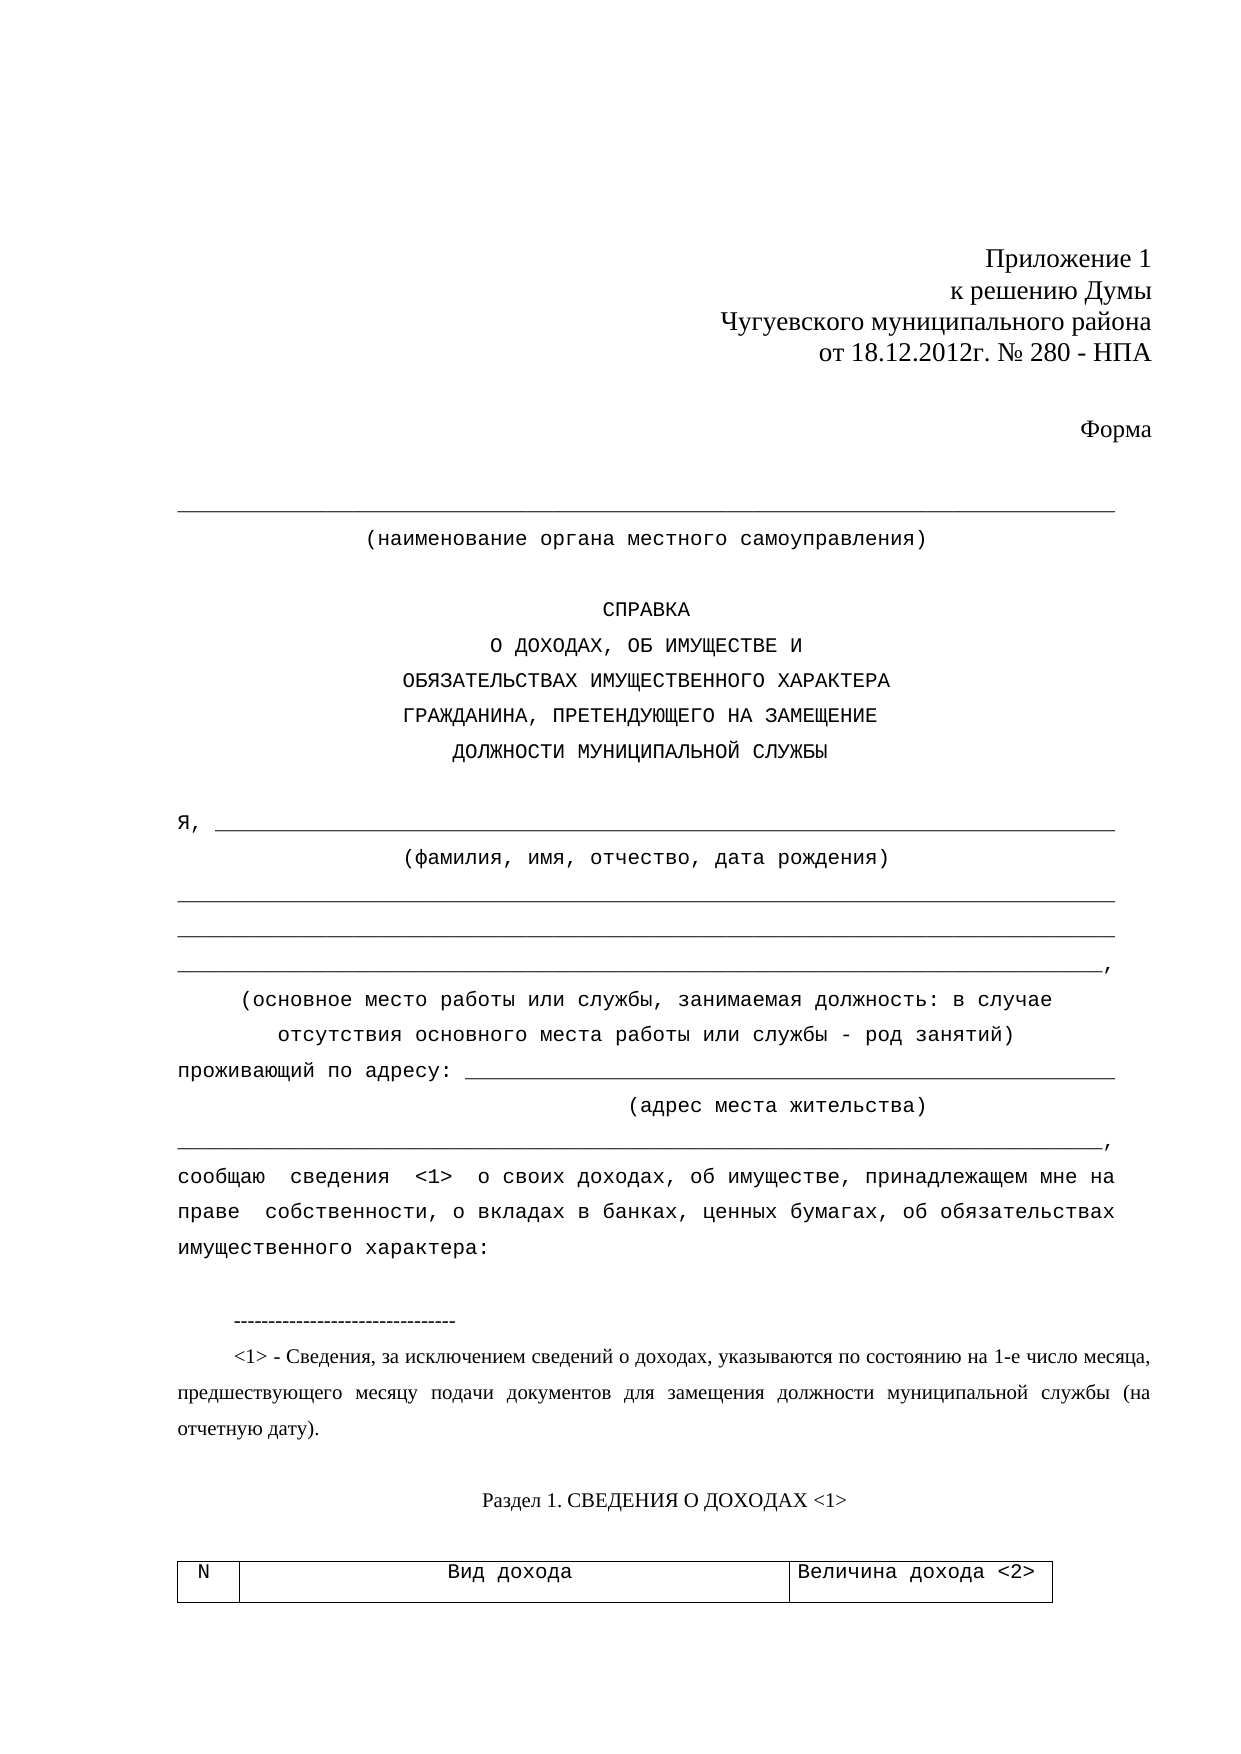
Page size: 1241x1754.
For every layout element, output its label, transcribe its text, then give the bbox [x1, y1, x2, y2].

text ___________________________________________________________________________ [177, 883, 1152, 906]
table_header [790, 1562, 1052, 1602]
table_header N п/п [178, 1562, 239, 1602]
text (фамилия, имя, отчество, дата рождения) [177, 847, 1152, 871]
text проживающий по адресу: ____________________________________________________ [177, 1060, 1152, 1083]
text ОБЯЗАТЕЛЬСТВАХ ИМУЩЕСТВЕННОГО ХАРАКТЕРА [177, 670, 1152, 694]
text Чугуевского муниципального района [177, 305, 1152, 336]
text О ДОХОДАХ, ОБ ИМУЩЕСТВЕ И [177, 635, 1152, 658]
text от 18.12.2012г. № 280 - НПА [177, 336, 1152, 367]
text Форма [177, 414, 1152, 443]
text сообщаю сведения <1> о своих доходах, об имуществе, принадлежащем мне на [177, 1166, 1152, 1189]
text к решению Думы [177, 274, 1152, 305]
text СПРАВКА [177, 599, 1152, 623]
text Я, ________________________________________________________________________ [177, 812, 1152, 835]
text праве собственности, о вкладах в банках, ценных бумагах, об обязательствах [177, 1201, 1152, 1225]
text (наименование органа местного самоуправления) [177, 528, 1152, 552]
text ___________________________________________________________________________ [177, 493, 1152, 517]
text <1> - Сведения, за исключением сведений о доходах, указываются по состоянию на 1-е число месяца, предшествующего месяцу подачи документов для замещения должности муниципальной службы (на отчетную дату). [177, 1344, 1152, 1440]
text __________________________________________________________________________, [177, 953, 1152, 977]
text (основное место работы или службы, занимаемая должность: в случае [177, 989, 1152, 1012]
text ___________________________________________________________________________ [177, 918, 1152, 942]
text __________________________________________________________________________, [177, 1131, 1152, 1154]
text отсутствия основного места работы или службы - род занятий) [177, 1024, 1152, 1048]
table_header Вид дохода [240, 1562, 789, 1602]
text ГРАЖДАНИНА, ПРЕТЕНДУЮЩЕГО НА ЗАМЕЩЕНИЕ [177, 706, 1152, 729]
text Раздел 1. СВЕДЕНИЯ О ДОХОДАХ <1> [177, 1488, 1152, 1512]
text (адрес места жительства) [177, 1095, 1152, 1119]
text Приложение 1 [177, 243, 1152, 274]
text имущественного характера: [177, 1237, 1152, 1260]
text -------------------------------- [177, 1308, 1152, 1332]
text ДОЛЖНОСТИ МУНИЦИПАЛЬНОЙ СЛУЖБЫ [177, 741, 1152, 764]
